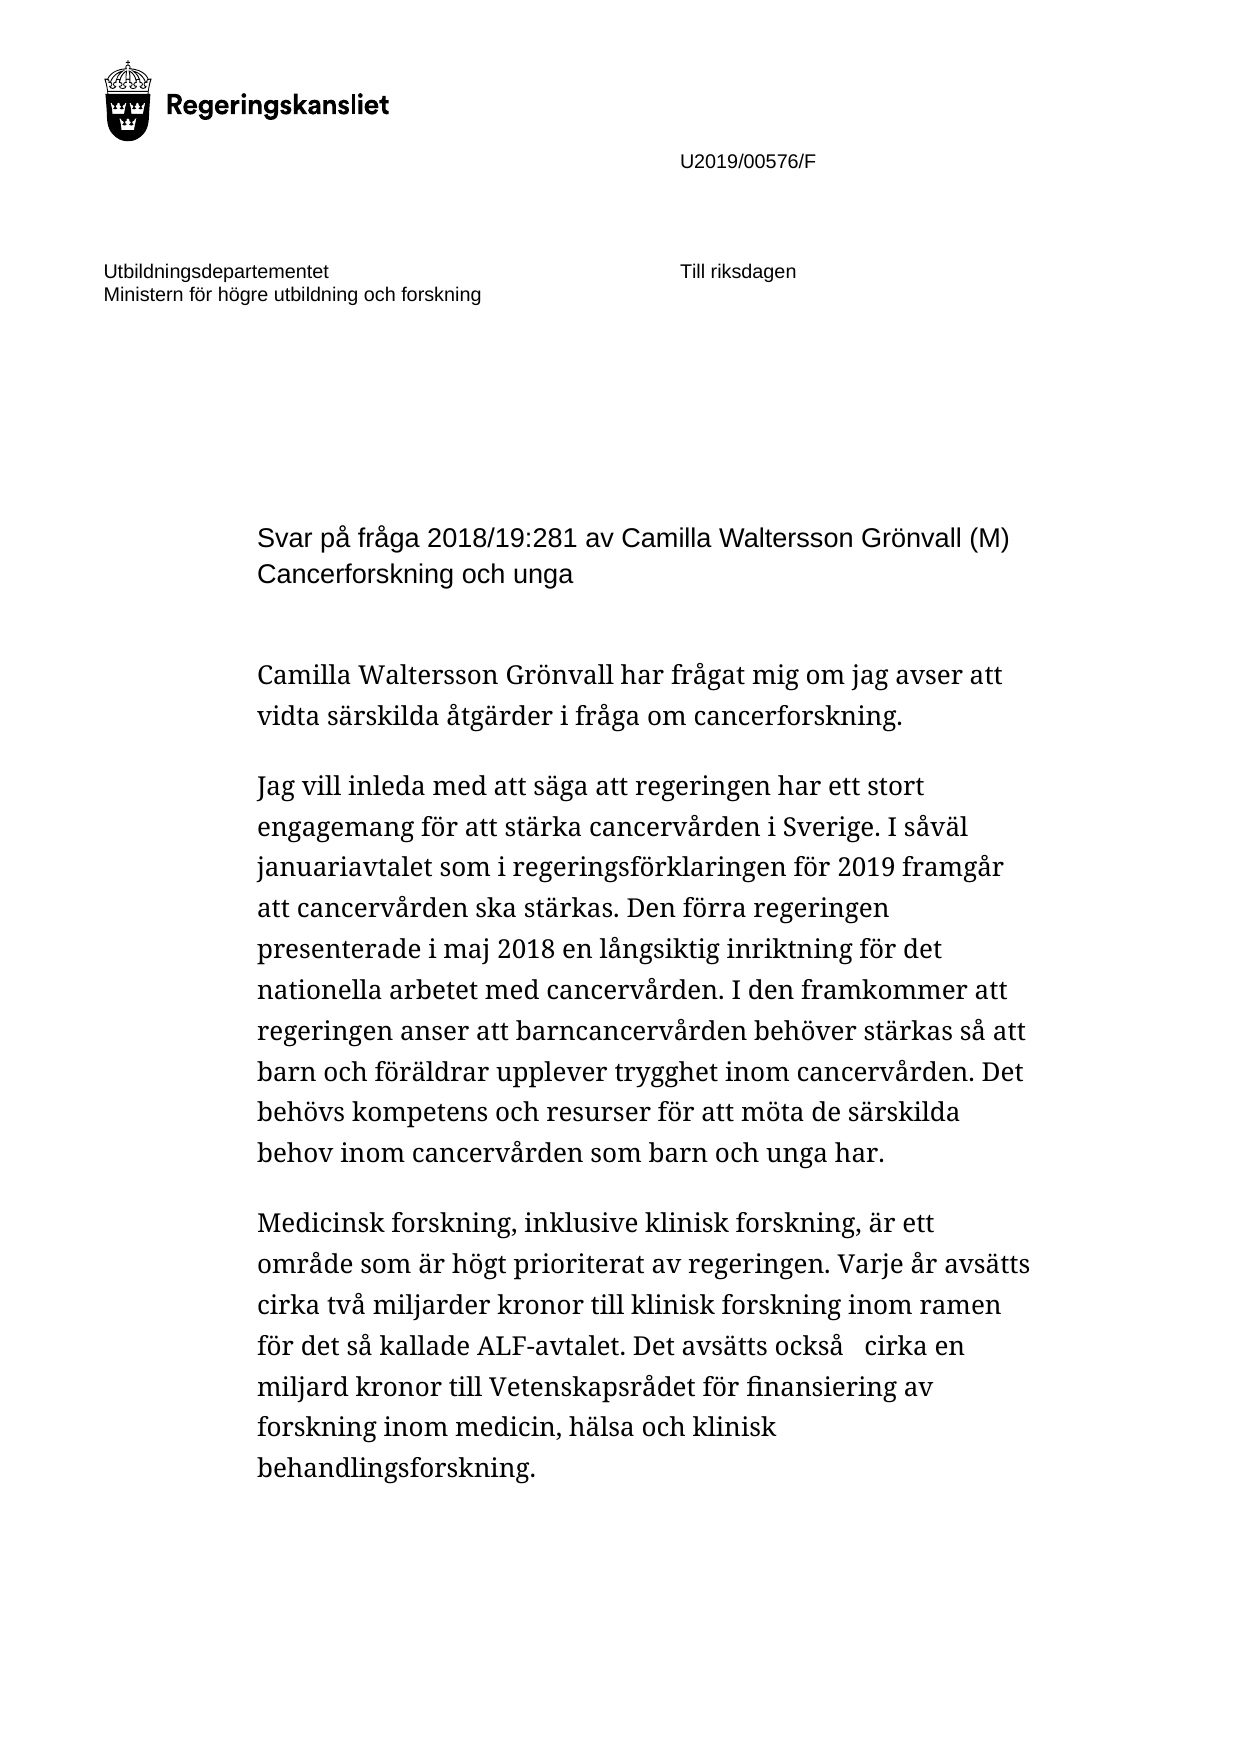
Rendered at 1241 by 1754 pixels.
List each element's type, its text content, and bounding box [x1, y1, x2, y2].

text Camilla Waltersson Grönvall har frågat mig om jag avser att vidta särskilda åtgärder i fråga om cancerforskning. [257, 657, 1033, 733]
text Jag vill inleda med att säga att regeringen har ett stort engagemang för att stärka cancervården i Sverige. I såväl januariavtalet som i regeringsförklaringen för 2019 framgår att cancervården ska stärkas. Den förra regeringen presenterade i maj 2018 en långsiktig inriktning för det nationella arbetet med cancervården. I den framkommer att regeringen anser att barncancervården behöver stärkas så att barn och föräldrar upplever trygghet inom cancervården. Det behövs kompetens och resurser för att möta de särskilda behov inom cancervården som barn och unga har. [257, 767, 1033, 1170]
text Medicinsk forskning, inklusive klinisk forskning, är ett område som är högt prioriterat av regeringen. Varje år avsätts cirka två miljarder kronor till klinisk forskning inom ramen för det så kallade ALF-avtalet. Det avsätts också cirka en miljard kronor till Vetenskapsrådet för finansiering av forskning inom medicin, hälsa och klinisk behandlingsforskning. [257, 1205, 1033, 1485]
title Svar på fråga 2018/19:281 av Camilla Waltersson Grönvall (M) Cancerforskning och unga [257, 522, 1033, 589]
